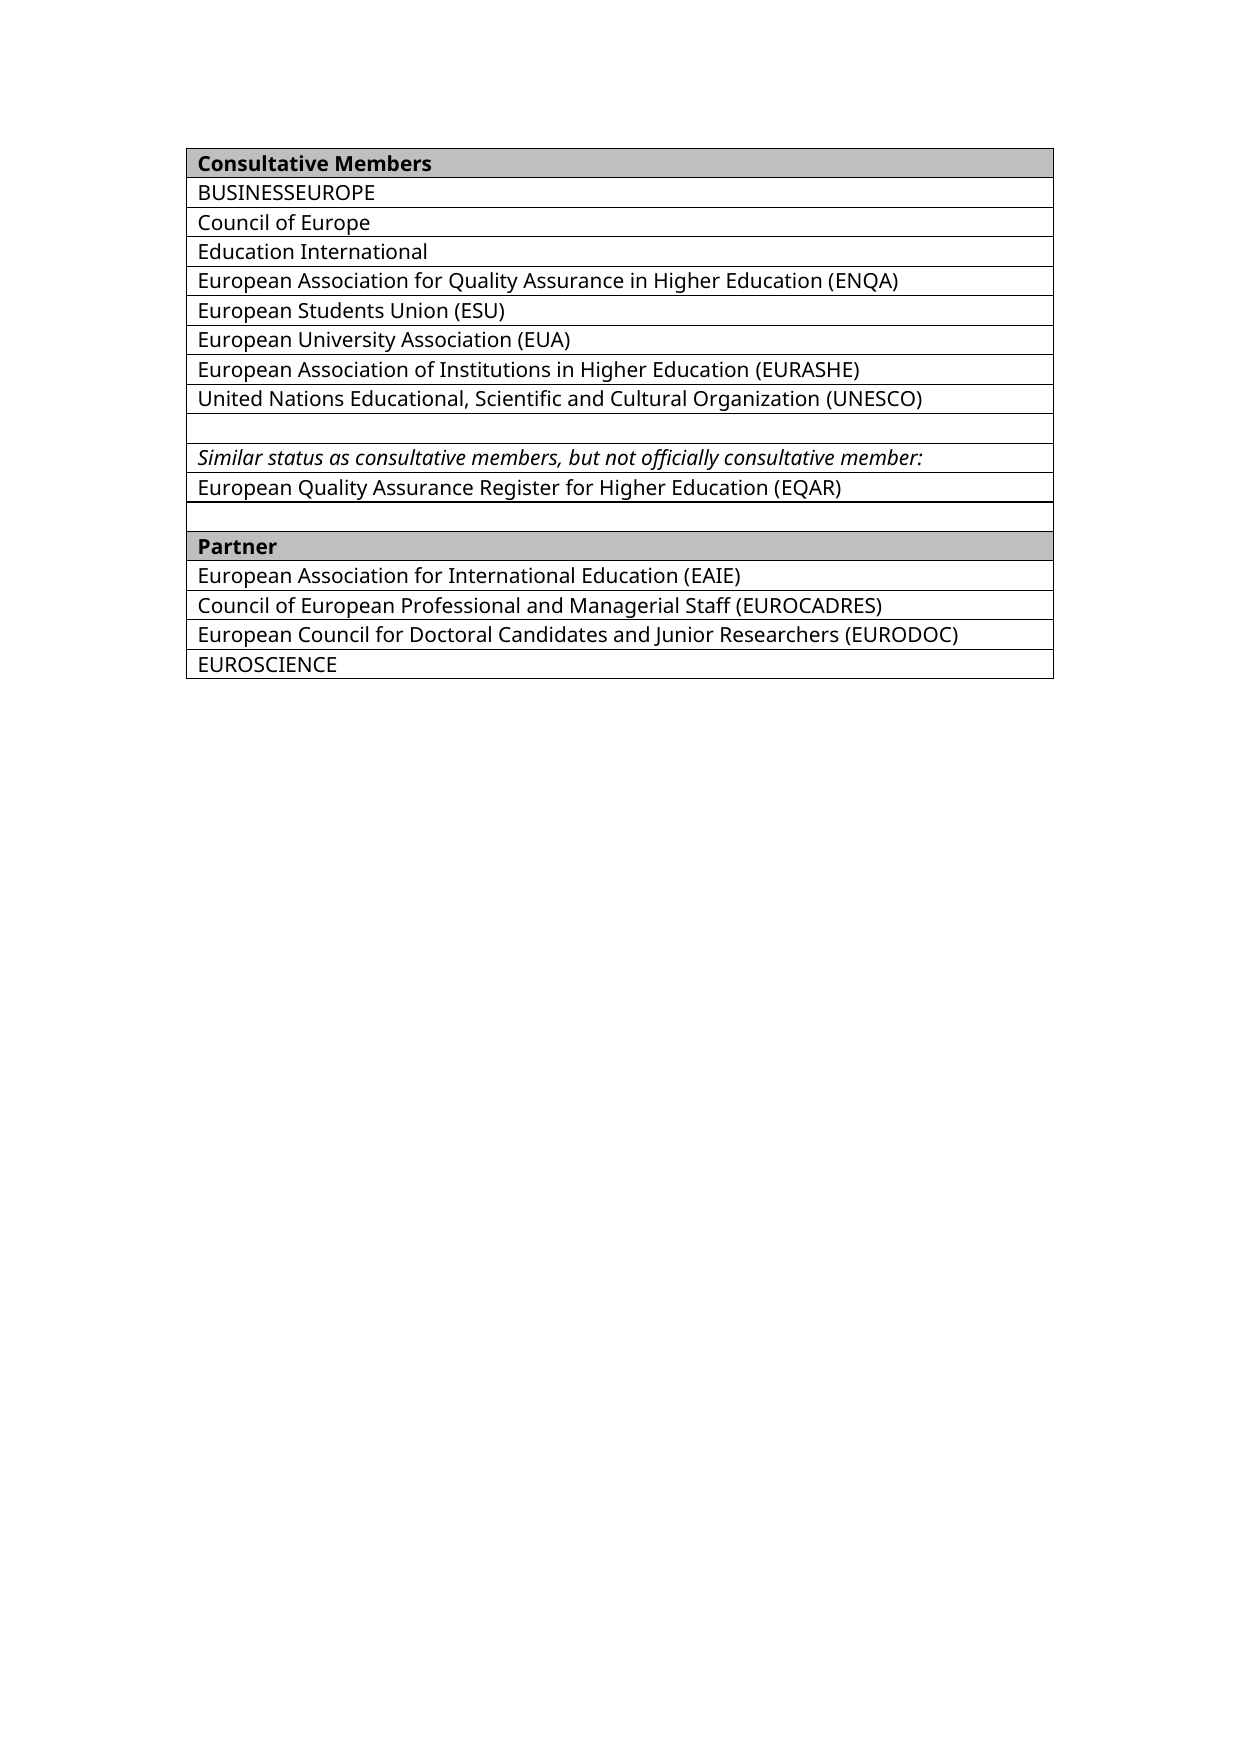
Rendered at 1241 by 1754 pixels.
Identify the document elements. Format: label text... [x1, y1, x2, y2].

table_cell Partner [187, 532, 1053, 560]
table_cell European Quality Assurance Register for Higher Education (EQAR) [187, 473, 1053, 501]
table_cell [187, 503, 1053, 531]
table_header Consultative Members [187, 149, 1053, 177]
table_cell European Association of Institutions in Higher Education (EURASHE) [187, 355, 1053, 383]
table_cell European Students Union (ESU) [187, 296, 1053, 324]
table_cell European Council for Doctoral Candidates and Junior Researchers (EURODOC) [187, 620, 1053, 649]
table_cell [187, 414, 1053, 442]
table_cell United Nations Educational, Scientific and Cultural Organization (UNESCO) [187, 385, 1053, 413]
table_cell Similar status as consultative members, but not officially consultative member: [187, 444, 1053, 472]
table_cell Council of Europe [187, 208, 1053, 236]
table_cell Education International [187, 237, 1053, 266]
table_cell Council of European Professional and Managerial Staff (EUROCADRES) [187, 591, 1053, 619]
table_cell European University Association (EUA) [187, 326, 1053, 354]
table_cell EUROSCIENCE [187, 650, 1053, 678]
table_cell European Association for Quality Assurance in Higher Education (ENQA) [187, 267, 1053, 295]
table_cell BUSINESSEUROPE [187, 178, 1053, 207]
table_cell European Association for International Education (EAIE) [187, 561, 1053, 590]
